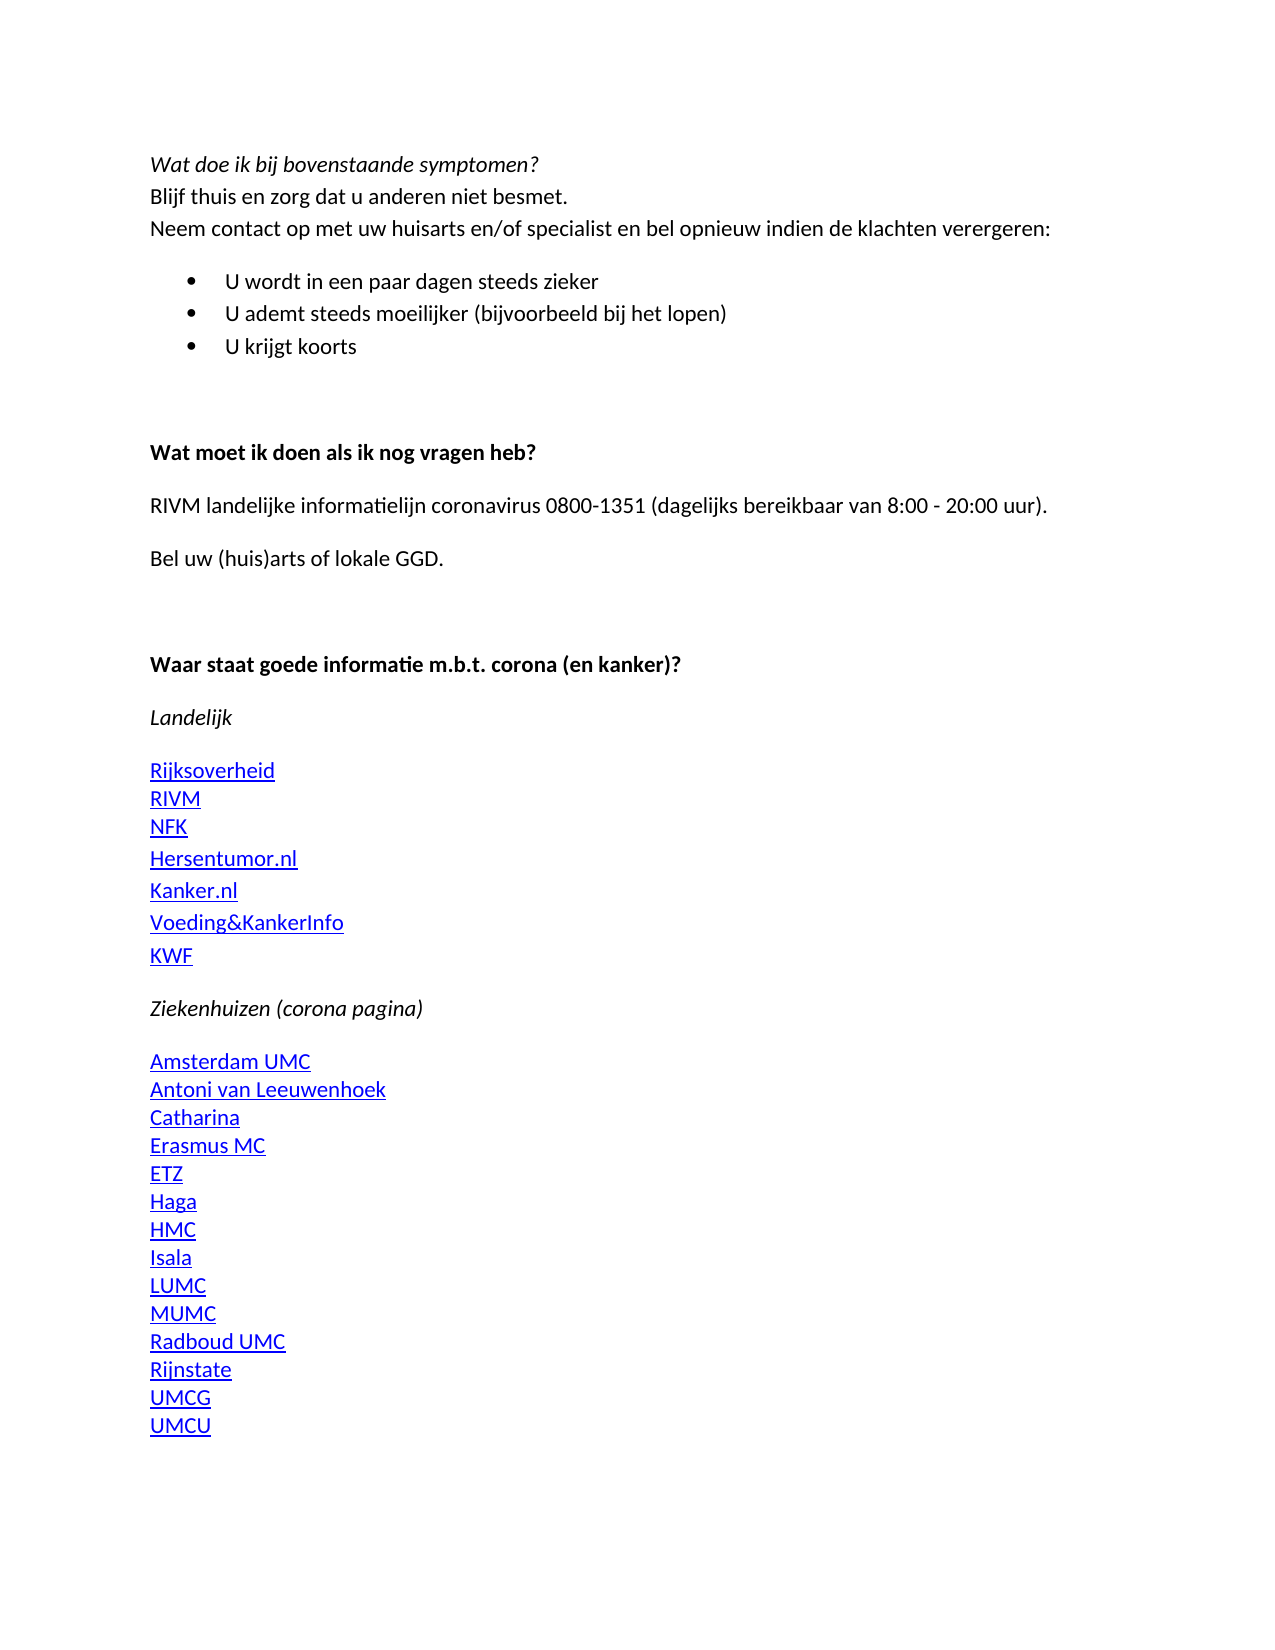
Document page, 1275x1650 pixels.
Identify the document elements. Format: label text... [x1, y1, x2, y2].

text Ziekenhuizen (corona pagina) [150, 994, 1125, 1022]
text LUMC [150, 1271, 1125, 1299]
text HMC [150, 1215, 1125, 1243]
text Waar staat goede informatie m.b.t. corona (en kanker)? [150, 650, 1125, 678]
text MUMC [150, 1299, 1125, 1327]
text UMCU [150, 1411, 1125, 1439]
text Antoni van Leeuwenhoek [150, 1075, 1125, 1103]
text Catharina [150, 1103, 1125, 1131]
text NFK Hersentumor.nl Kanker.nl Voeding&KankerInfo KWF [150, 812, 1125, 969]
text Wat doe ik bij bovenstaande symptomen? Blijf thuis en zorg dat u anderen niet besmet. Neem contact op met uw huisarts en/of specialist en bel opnieuw indien de klachten verergeren: [150, 150, 1125, 242]
text Wat moet ik doen als ik nog vragen heb? [150, 438, 1125, 466]
text Rijksoverheid [150, 756, 1125, 784]
text Isala [150, 1243, 1125, 1271]
text Landelijk [150, 703, 1125, 731]
list U krijgt koorts [187, 332, 1125, 360]
text ETZ [150, 1159, 1125, 1187]
text Amsterdam UMC [150, 1047, 1125, 1075]
text Erasmus MC [150, 1131, 1125, 1159]
list U ademt steeds moeilijker (bijvoorbeeld bij het lopen) [187, 299, 1125, 328]
text Haga [150, 1187, 1125, 1215]
text RIVM [150, 784, 1125, 812]
text Bel uw (huis)arts of lokale GGD. [150, 544, 1125, 572]
text RIVM landelijke informatielijn coronavirus 0800-1351 (dagelijks bereikbaar van 8:00 - 20:00 uur). [150, 491, 1125, 519]
text UMCG [150, 1383, 1125, 1411]
text Rijnstate [150, 1355, 1125, 1383]
list U wordt in een paar dagen steeds zieker [187, 267, 1125, 295]
text Radboud UMC [150, 1327, 1125, 1355]
